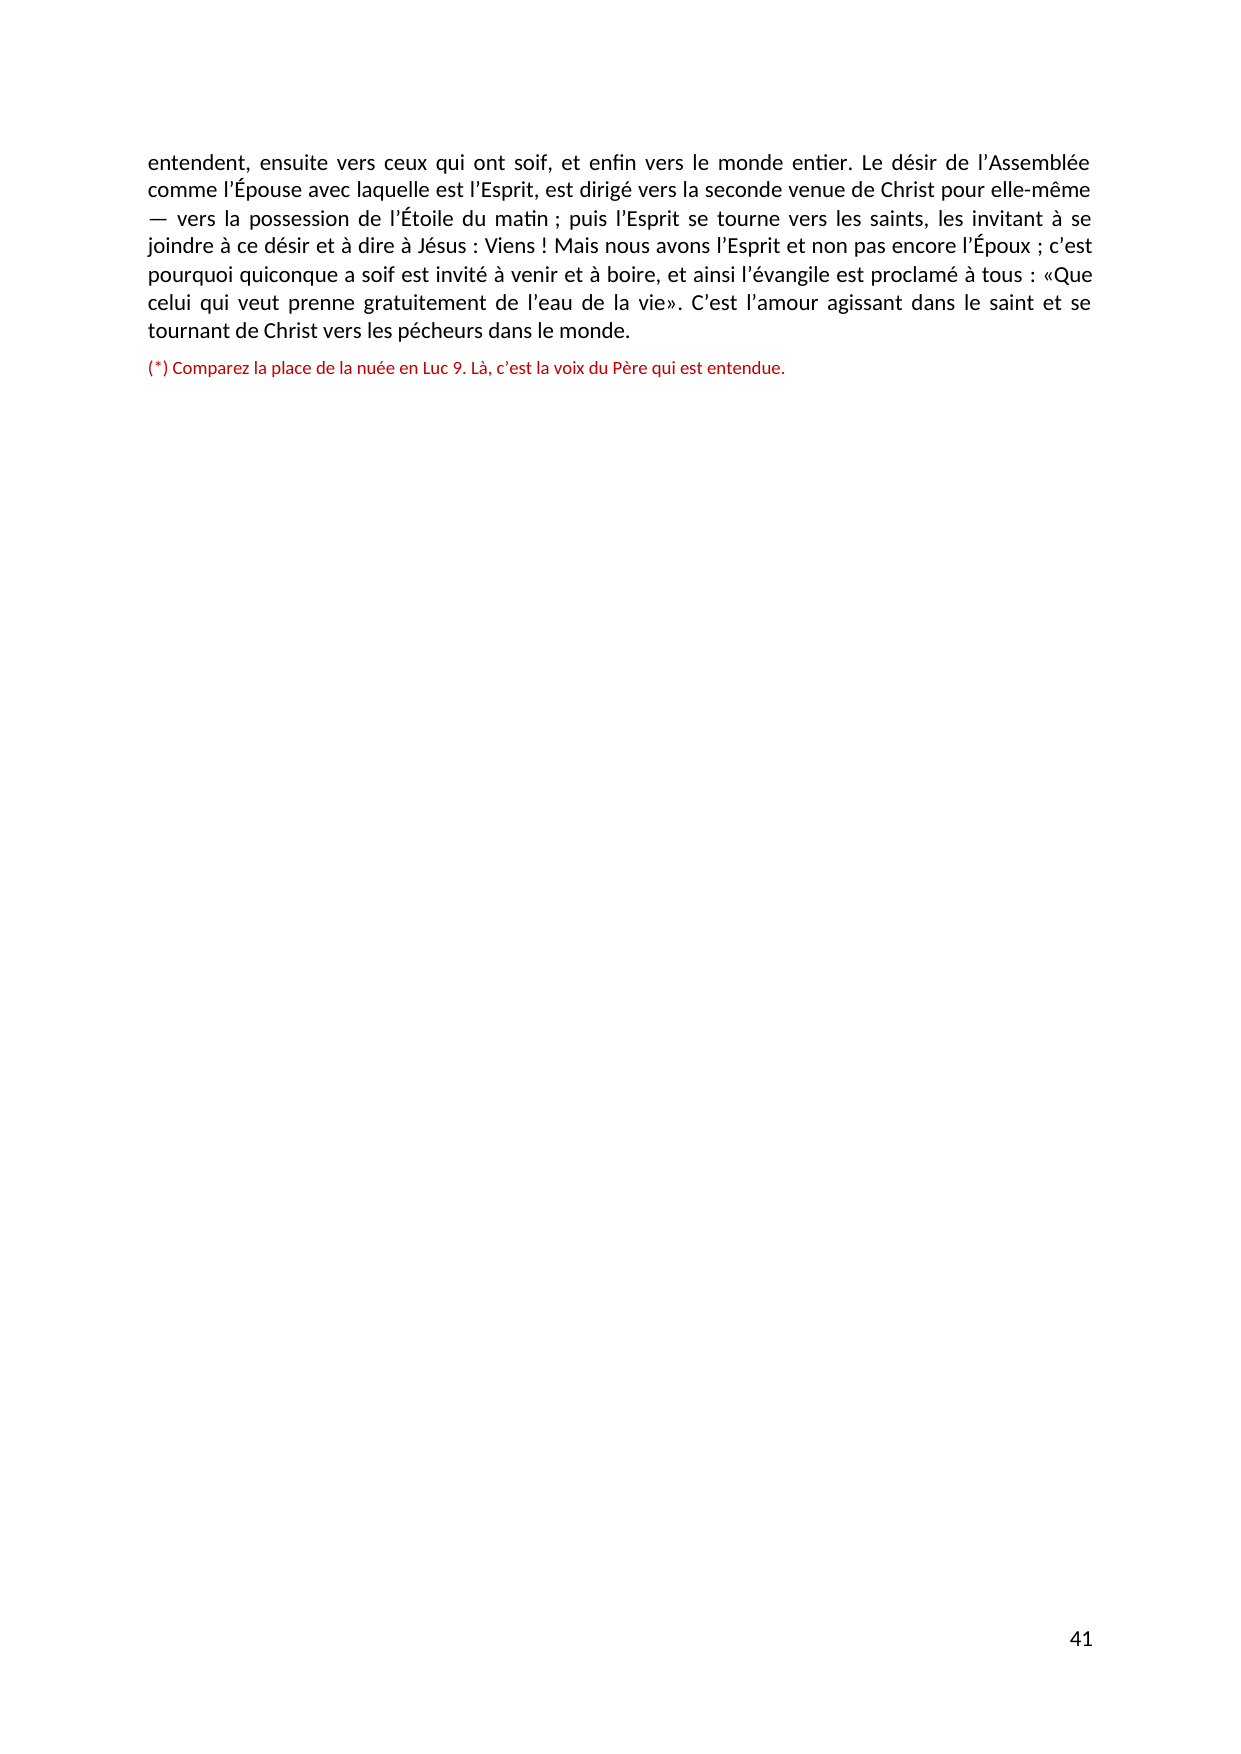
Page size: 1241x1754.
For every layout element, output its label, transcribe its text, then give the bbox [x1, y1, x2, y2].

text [148, 148, 1093, 344]
text (*) Comparez la place de la nuée en Luc 9. Là, c’est la voix du Père qui est entendue. [148, 356, 1093, 379]
